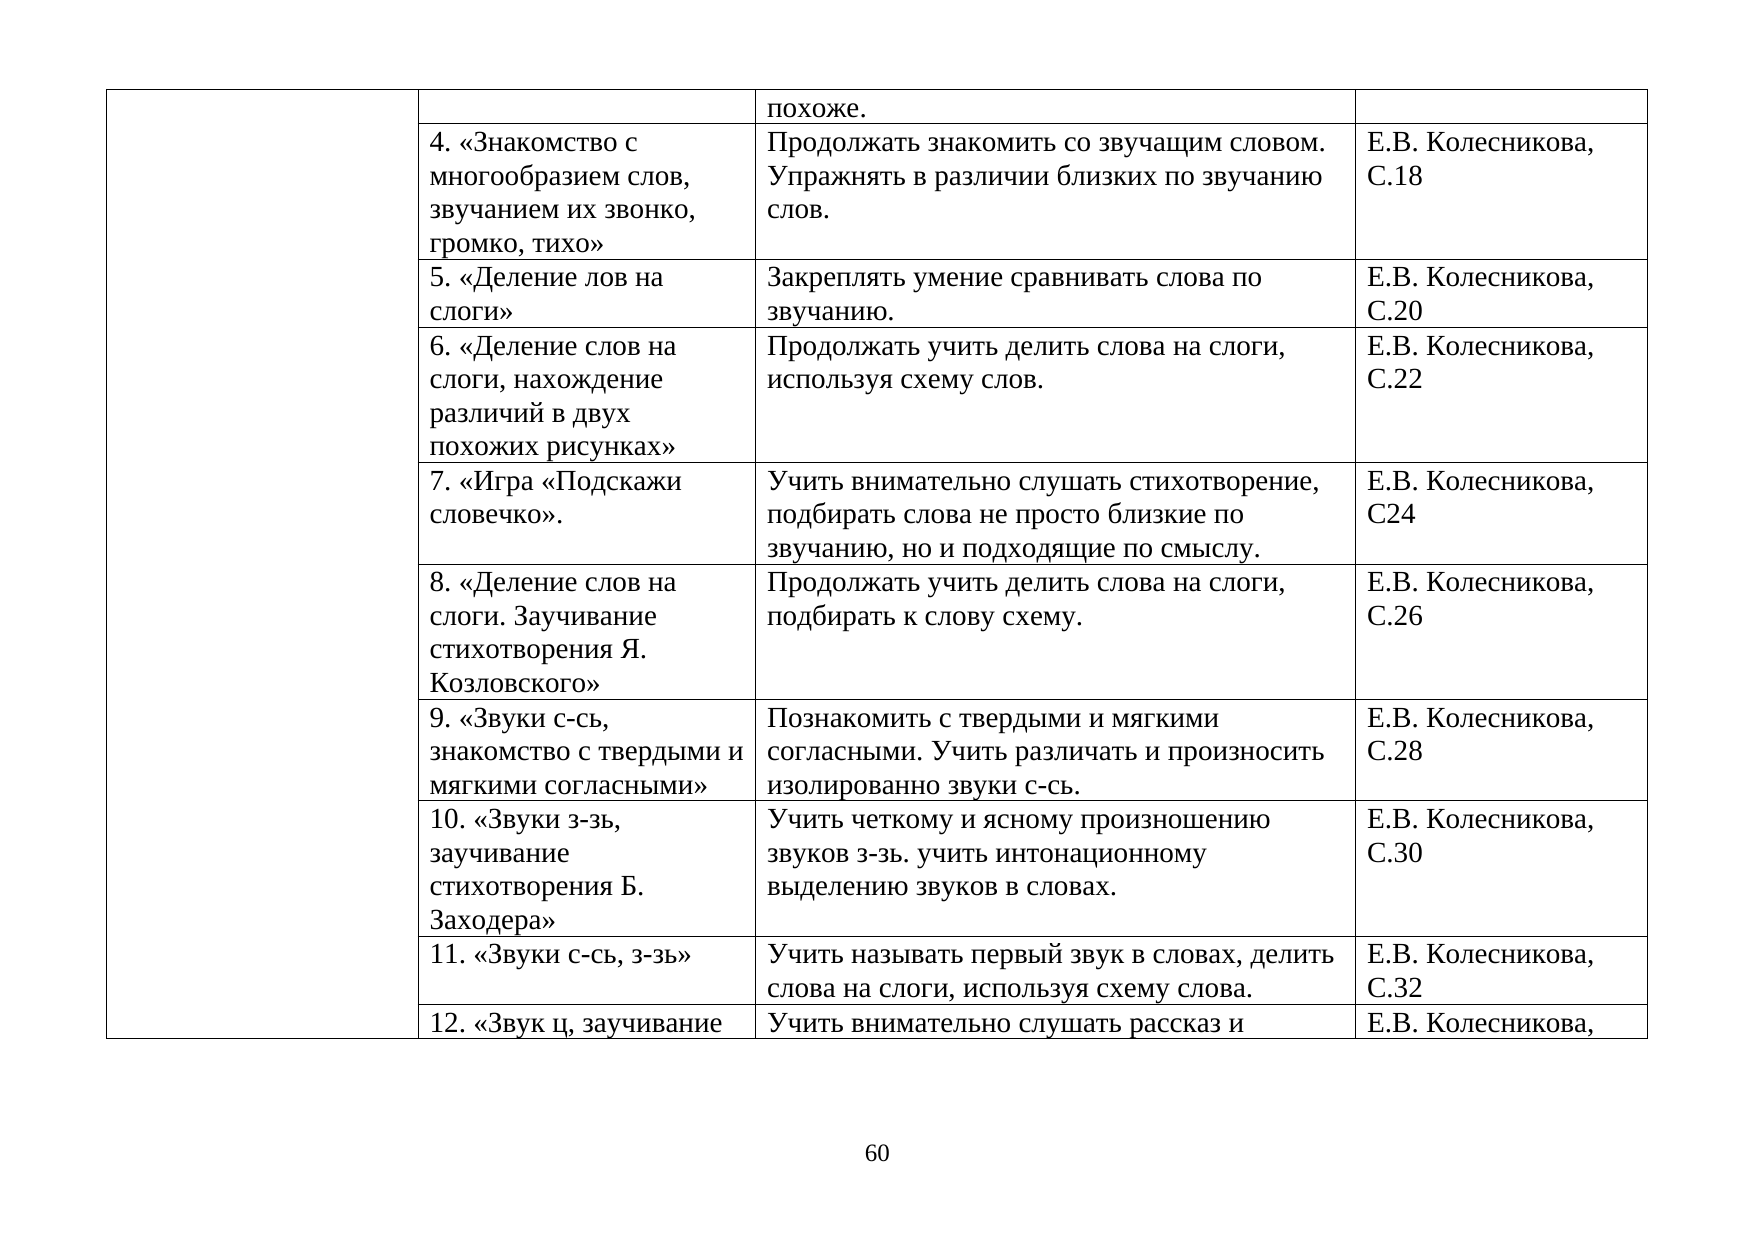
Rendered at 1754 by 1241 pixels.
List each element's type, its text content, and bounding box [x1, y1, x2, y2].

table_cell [1356, 90, 1647, 123]
table_cell Познакомить с твердыми и мягкими согласными. Учить различать и произносить изолированно звуки с-сь. [756, 700, 1355, 800]
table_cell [756, 1005, 1355, 1038]
table_cell Е.В. Колесникова, С.26 [1356, 565, 1647, 699]
table_cell Учить внимательно слушать стихотворение, подбирать слова не просто близкие по звучанию, но и подходящие по смыслу. [756, 463, 1355, 563]
table_cell 9. «Звуки с-сь, знакомство с твердыми и мягкими согласными» [419, 700, 755, 800]
table_cell Закреплять умение сравнивать слова по звучанию. [756, 260, 1355, 327]
table_cell Продолжать учить делить слова на слоги, используя схему слов. [756, 328, 1355, 462]
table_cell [756, 90, 1355, 123]
table_cell 6. «Деление слов на слоги, нахождение различий в двух похожих рисунках» [419, 328, 755, 462]
table_cell 7. «Игра «Подскажи словечко». [419, 463, 755, 563]
table_cell 5. «Деление лов на слоги» [419, 260, 755, 327]
table_cell 10. «Звуки з-зь, заучивание стихотворения Б. Заходера» [419, 801, 755, 936]
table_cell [419, 90, 755, 123]
table_cell 11. «Звуки с-сь, з-зь» [419, 937, 755, 1004]
table_cell Е.В. Колесникова, С.18 [1356, 124, 1647, 258]
table_cell Е.В. Колесникова, С.22 [1356, 328, 1647, 462]
table_cell Е.В. Колесникова, С.28 [1356, 700, 1647, 800]
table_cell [419, 1005, 755, 1038]
table_cell 4. «Знакомство с многообразием слов, звучанием их звонко, громко, тихо» [419, 124, 755, 258]
table_cell 8. «Деление слов на слоги. Заучивание стихотворения Я. Козловского» [419, 565, 755, 699]
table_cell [1356, 1005, 1647, 1038]
table_cell Е.В. Колесникова, С.20 [1356, 260, 1647, 327]
table_cell Е.В. Колесникова, С.30 [1356, 801, 1647, 936]
table_cell Продолжать знакомить со звучащим словом. Упражнять в различии близких по звучанию слов. [756, 124, 1355, 258]
table_cell Е.В. Колесникова, С.32 [1356, 937, 1647, 1004]
table_cell Е.В. Колесникова, С24 [1356, 463, 1647, 563]
table_cell Учить называть первый звук в словах, делить слова на слоги, используя схему слова. [756, 937, 1355, 1004]
table_cell Учить четкому и ясному произношению звуков з-зь. учить интонационному выделению звуков в словах. [756, 801, 1355, 936]
table_cell Продолжать учить делить слова на слоги, подбирать к слову схему. [756, 565, 1355, 699]
